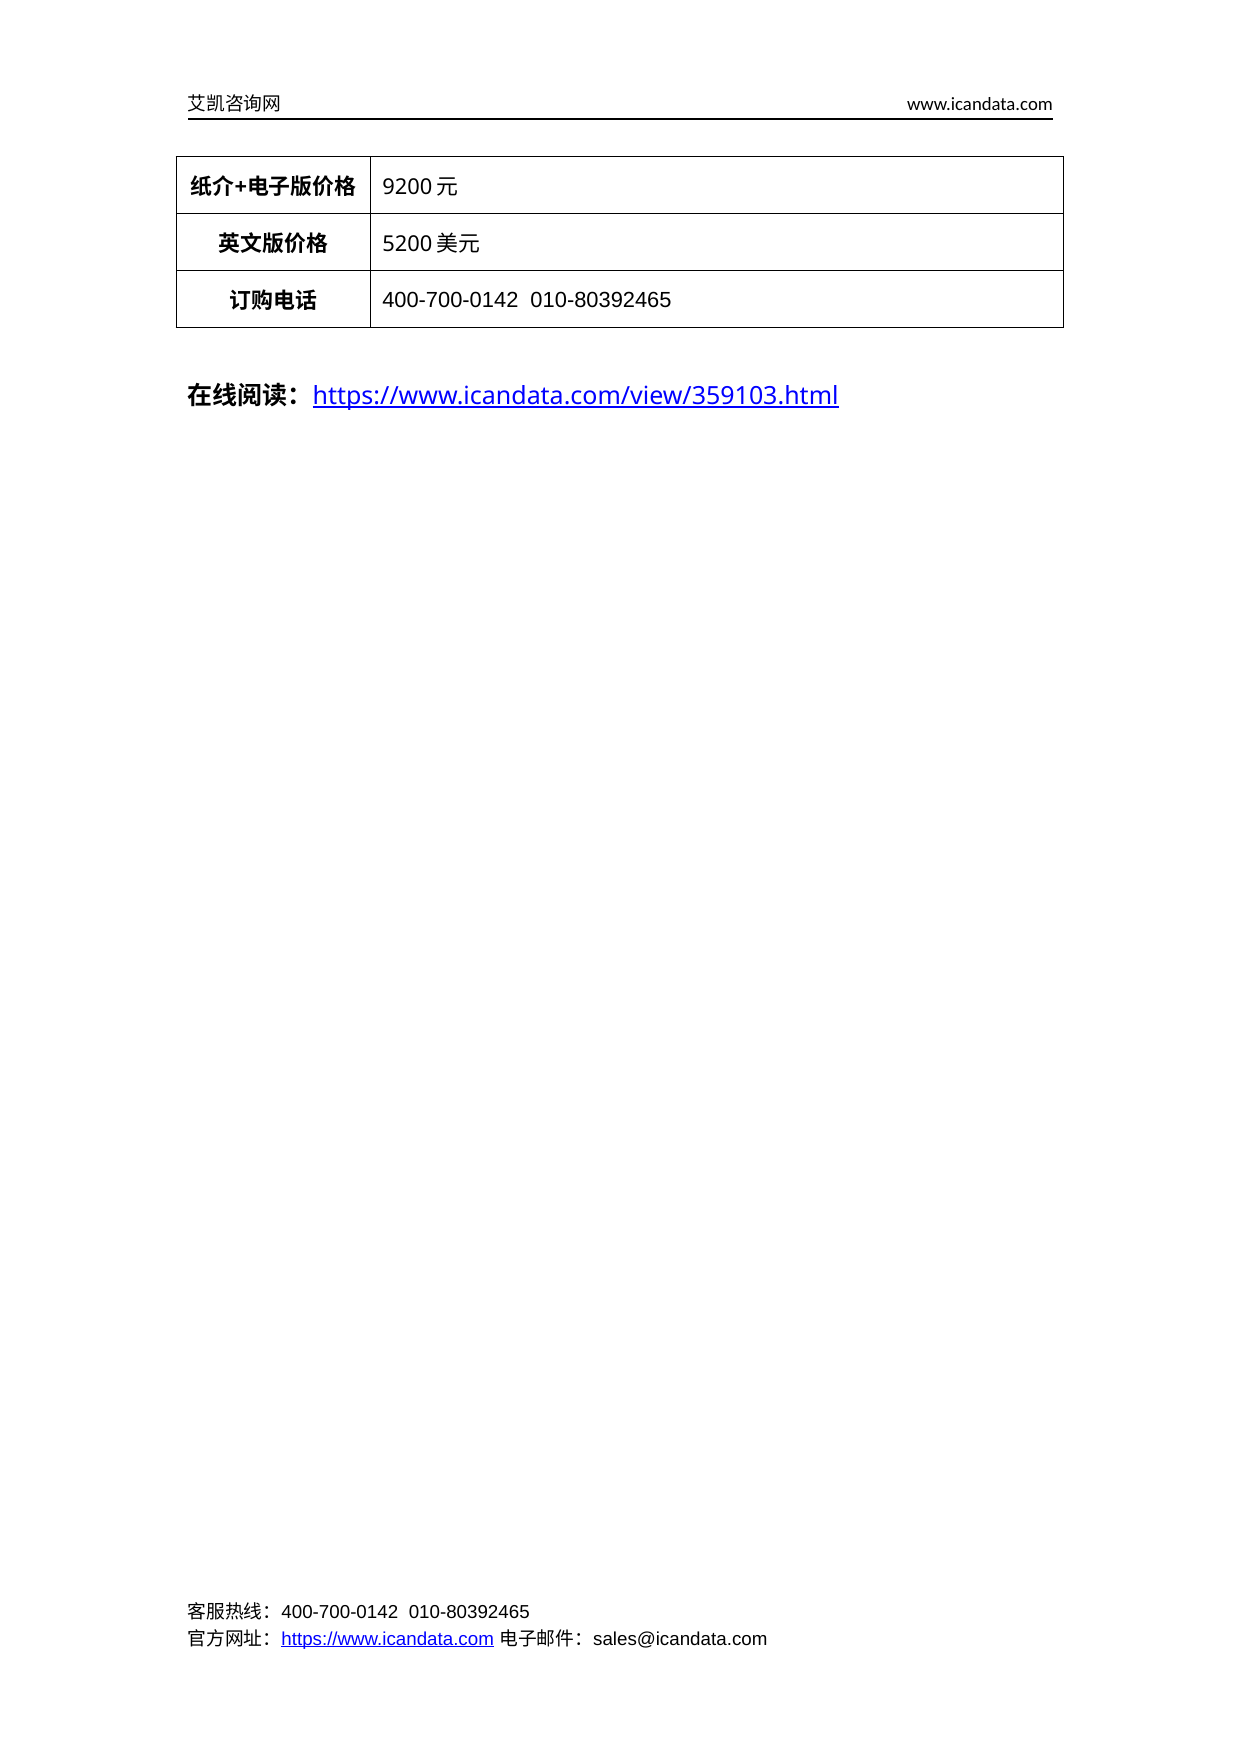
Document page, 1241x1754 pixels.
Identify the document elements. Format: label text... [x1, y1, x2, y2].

table_cell 订购电话 [177, 271, 370, 327]
table_cell 9200元 [371, 157, 1063, 213]
table_cell 纸介+电子版价格 [177, 157, 370, 213]
table_cell 5200美元 [371, 214, 1063, 270]
table_cell 英文版价格 [177, 214, 370, 270]
text 在线阅读：https://www.icandata.com/view/359103.html [187, 361, 1053, 426]
table_cell 400-700-0142 010-80392465 [371, 271, 1063, 327]
